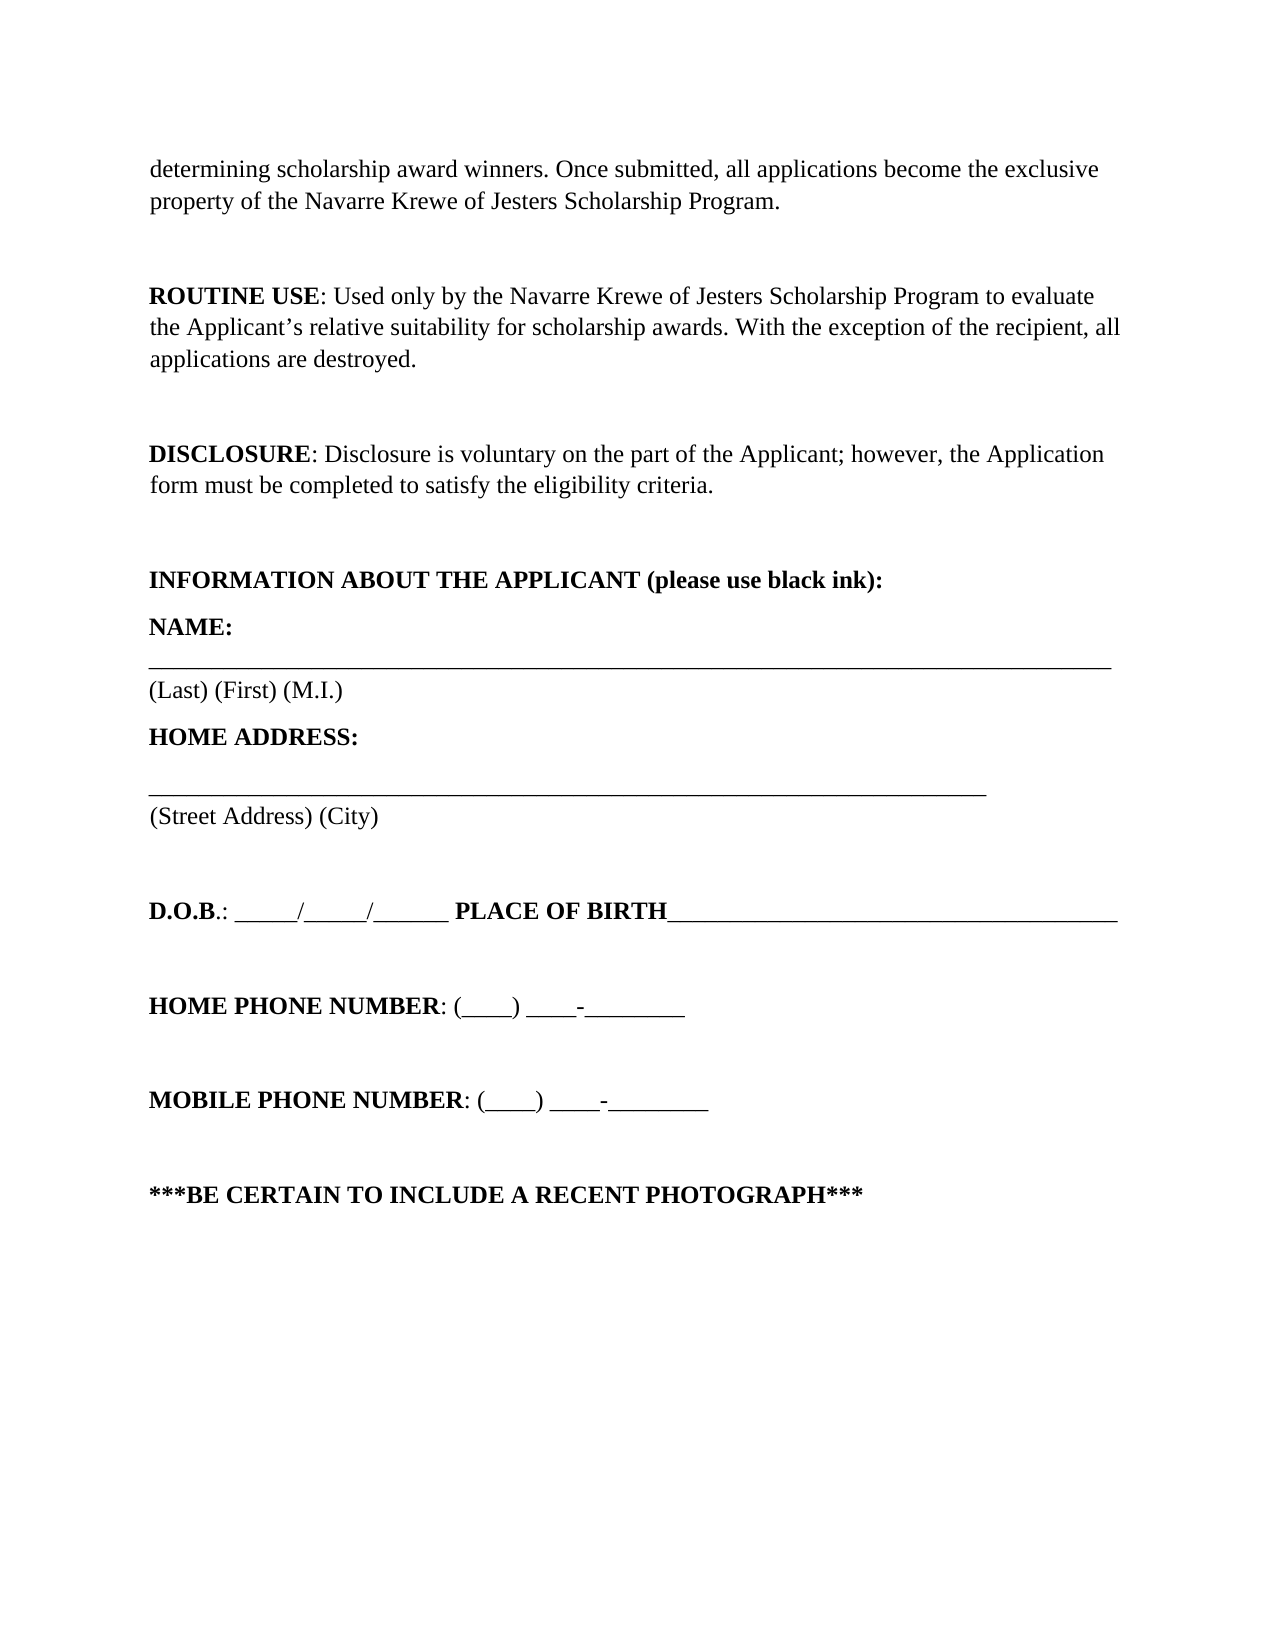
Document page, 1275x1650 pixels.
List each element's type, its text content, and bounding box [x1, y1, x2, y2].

text HOME ADDRESS: [148, 722, 1125, 751]
text D.O.B.: _____/_____/______ PLACE OF BIRTH____________________________________ [148, 896, 1125, 925]
text HOME PHONE NUMBER: (____) ____-________ [148, 991, 1125, 1019]
text MOBILE PHONE NUMBER: (____) ____-________ [148, 1085, 1125, 1114]
text NAME: [148, 612, 1125, 641]
text (Last) (First) (M.I.) [148, 675, 1125, 704]
text _____________________________________________________________________________ [148, 643, 1125, 672]
text DISCLOSURE: Disclosure is voluntary on the part of the Applicant; however, the Application form must be completed to satisfy the eligibility criteria. [148, 439, 1125, 499]
text INFORMATION ABOUT THE APPLICANT (please use black ink): [148, 565, 1125, 594]
text ROUTINE USE: Used only by the Navarre Krewe of Jesters Scholarship Program to evaluate the Applicant’s relative suitability for scholarship awards. With the exception of the recipient, all applications are destroyed. [148, 281, 1125, 373]
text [148, 154, 1125, 215]
text ___________________________________________________________________ (Street Address) (City) [148, 770, 1125, 830]
text ***BE CERTAIN TO INCLUDE A RECENT PHOTOGRAPH*** [148, 1180, 1125, 1209]
